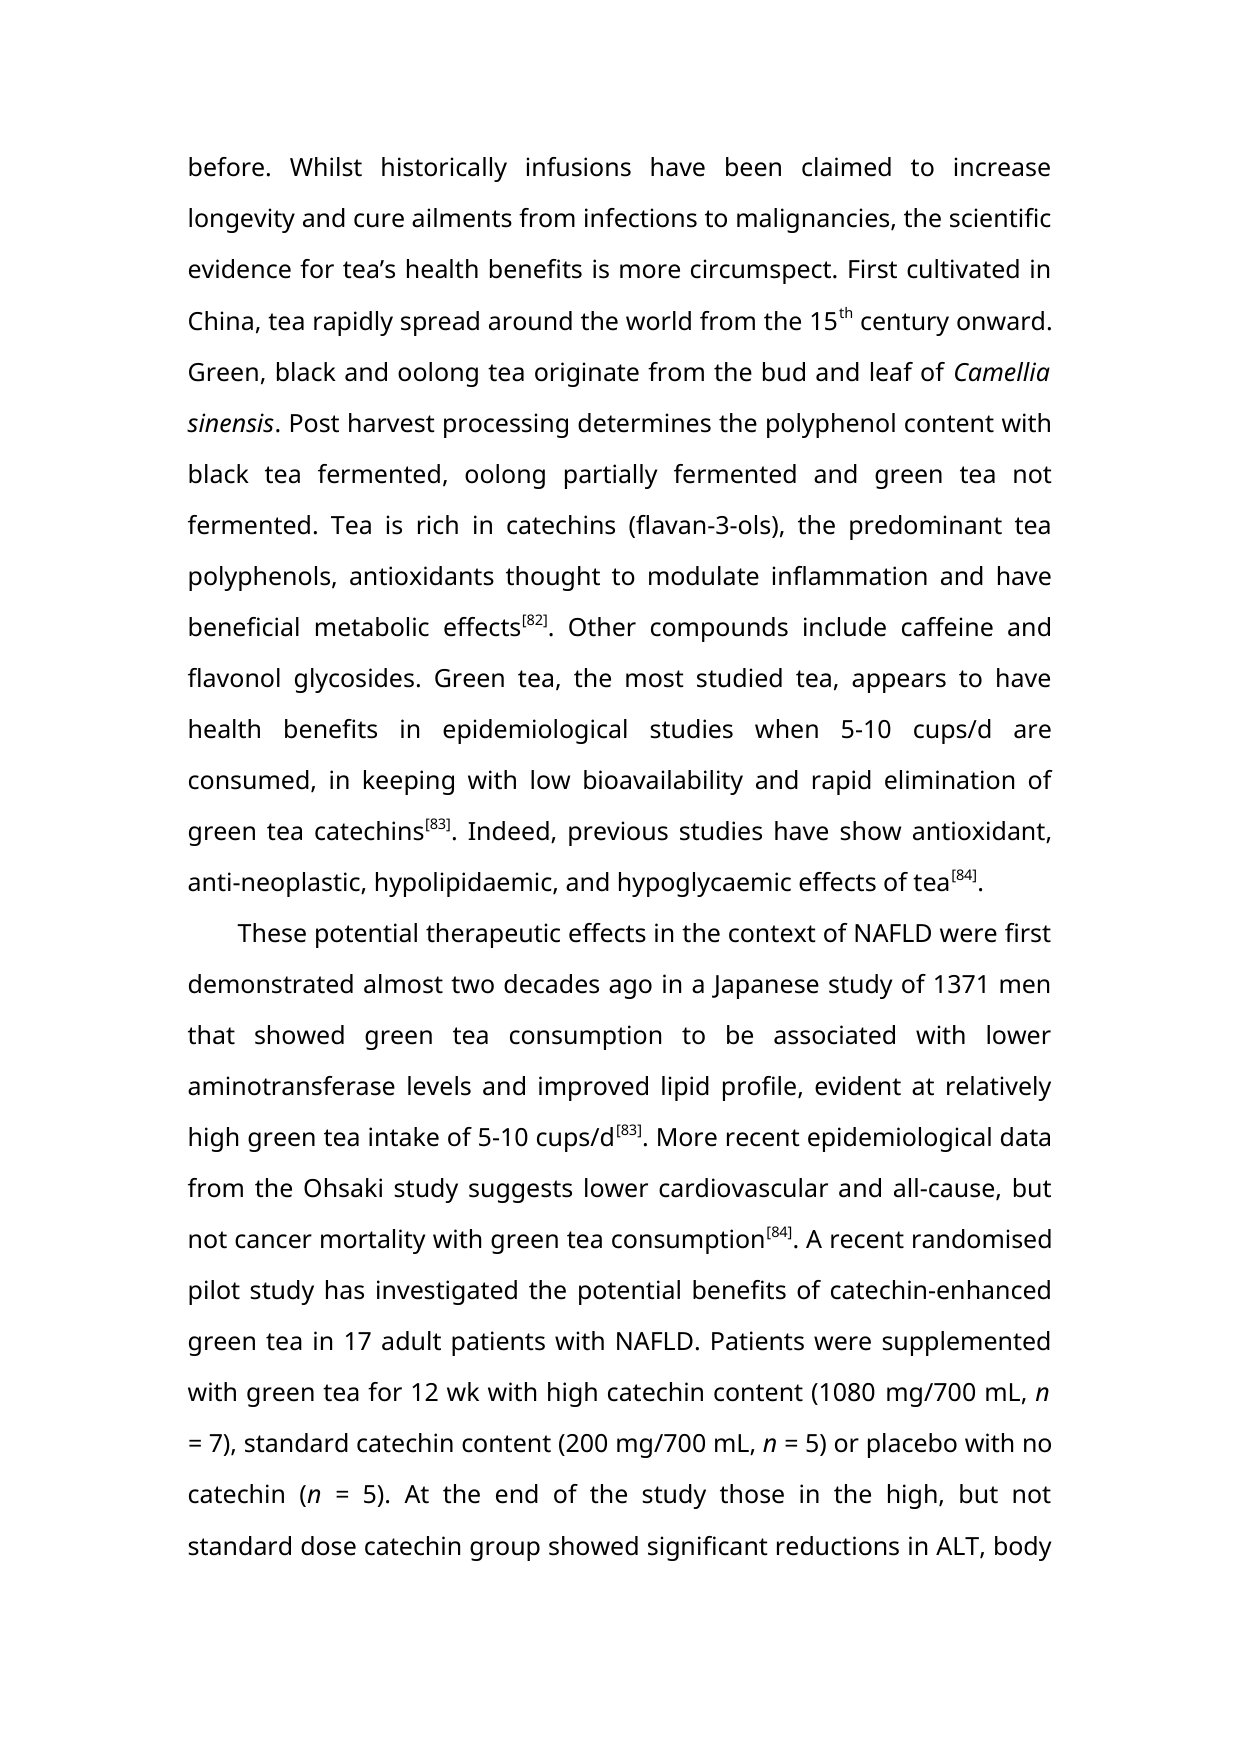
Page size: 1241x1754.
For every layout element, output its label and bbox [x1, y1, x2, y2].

text [187, 150, 1053, 899]
text [187, 916, 1053, 1562]
